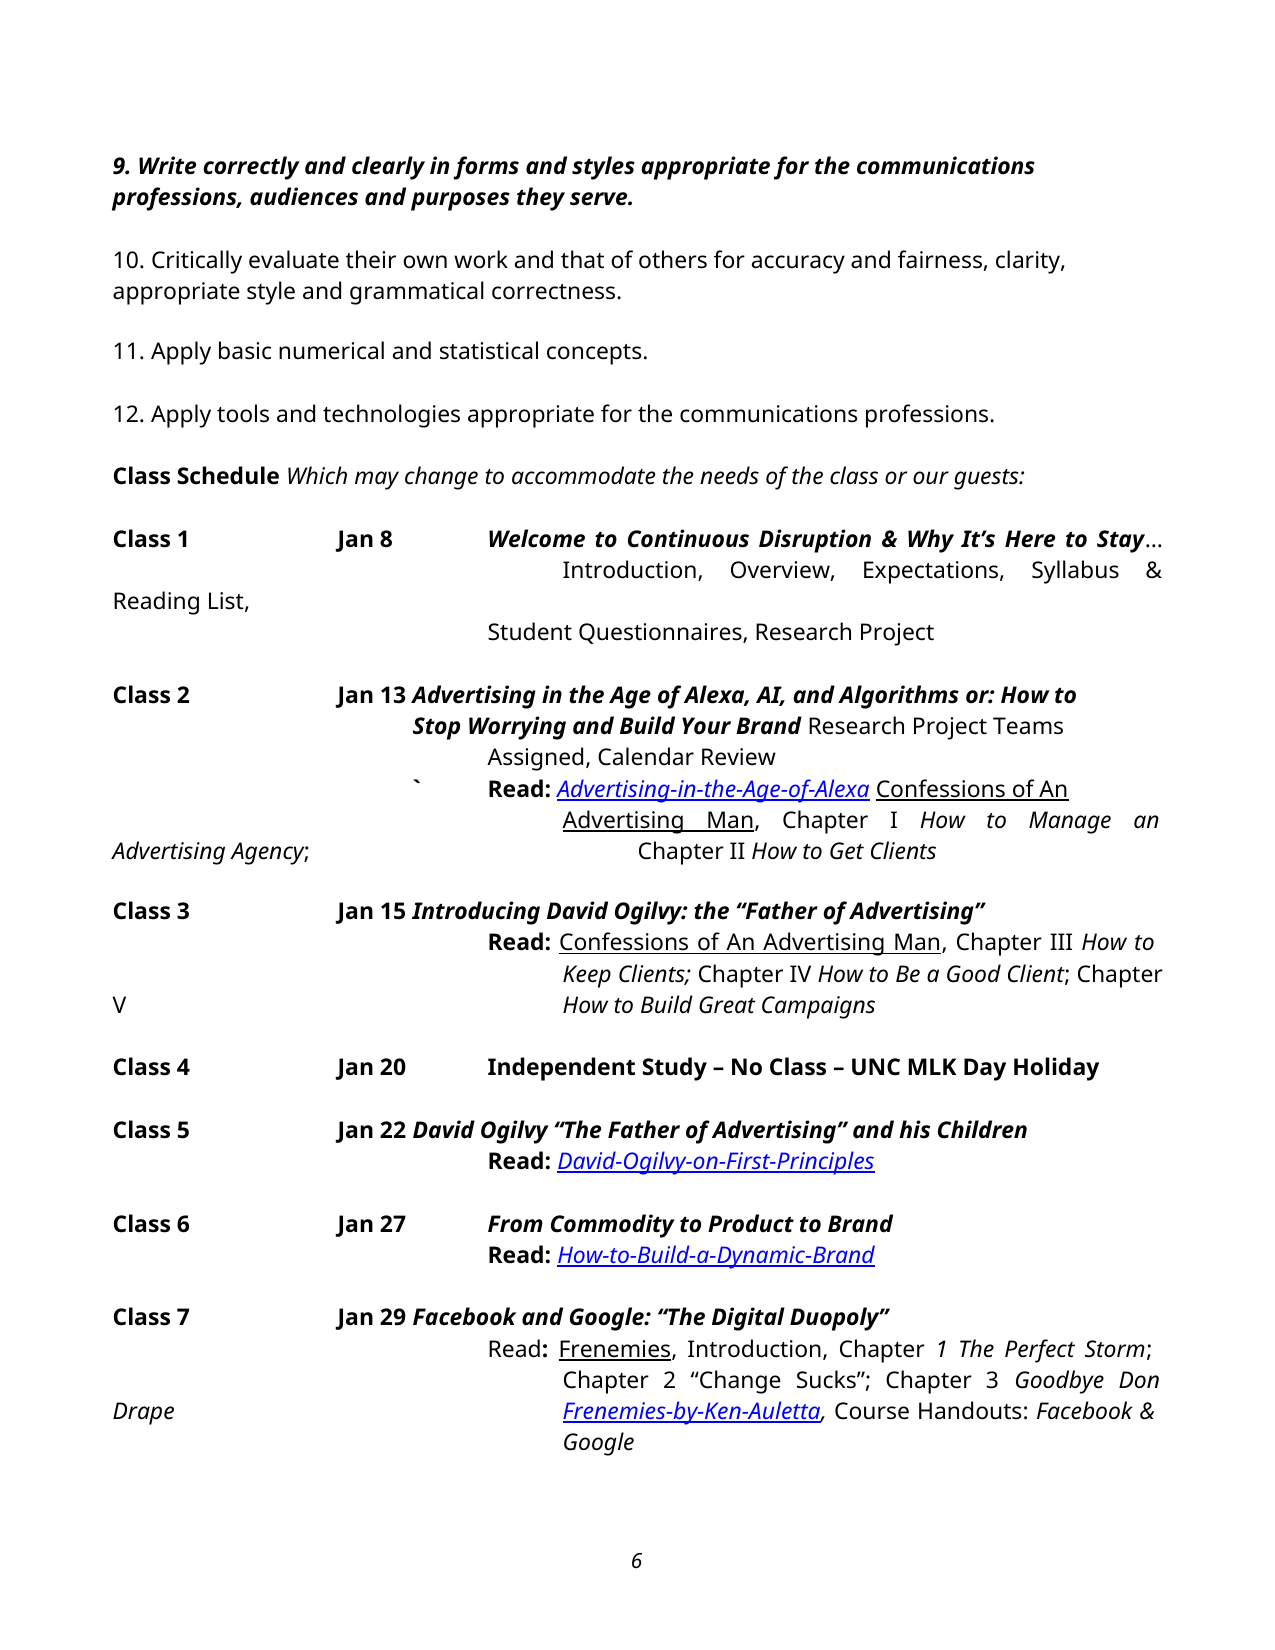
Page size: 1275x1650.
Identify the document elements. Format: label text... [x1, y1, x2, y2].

text 11. Apply basic numerical and statistical concepts. [112, 335, 1162, 366]
text 10. Critically evaluate their own work and that of others for accuracy and fairness, clarity, appropriate style and grammatical correctness. [112, 244, 1162, 335]
text Class 4 Jan 20 Independent Study – No Class – UNC MLK Day Holiday [112, 1051, 1162, 1082]
text ` Read: Advertising-in-the-Age-of-Alexa Confessions of An Advertising Man, Chapter I How to Manage an Advertising Agency; Chapter II How to Get Clients [112, 772, 1162, 866]
text Read: David-Ogilvy-on-First-Principles [112, 1145, 1162, 1176]
text Class 5 Jan 22 David Ogilvy “The Father of Advertising” and his Children [112, 1114, 1162, 1145]
text Class Schedule Which may change to accommodate the needs of the class or our guests: [112, 460, 1162, 491]
text 12. Apply tools and technologies appropriate for the communications professions. [112, 366, 1162, 429]
text Read: How-to-Build-a-Dynamic-Brand [112, 1239, 1162, 1270]
text Class 7 Jan 29 Facebook and Google: “The Digital Duopoly” [112, 1301, 1162, 1332]
text Class 3 Jan 15 Introducing David Ogilvy: the “Father of Advertising” [112, 895, 1162, 926]
text Read: Frenemies, Introduction, Chapter 1 The Perfect Storm; Chapter 2 “Change Sucks”; Chapter 3 Goodbye Don Drape Frenemies-by-Ken-Auletta, Course Handouts: Facebook & Google [112, 1332, 1162, 1457]
text Class 1 Jan 8 Welcome to Continuous Disruption & Why It’s Here to Stay… Introduction, Overview, Expectations, Syllabus & Reading List, [112, 522, 1162, 616]
text Class 2 Jan 13 Advertising in the Age of Alexa, AI, and Algorithms or: How to Stop Worrying and Build Your Brand Research Project Teams Assigned, Calendar Review [112, 679, 1162, 772]
text 9. Write correctly and clearly in forms and styles appropriate for the communications professions, audiences and purposes they serve. [112, 150, 1162, 212]
text Read: Confessions of An Advertising Man, Chapter III How to Keep Clients; Chapter IV How to Be a Good Client; Chapter V How to Build Great Campaigns [112, 926, 1162, 1020]
text Class 6 Jan 27 From Commodity to Product to Brand [112, 1207, 1162, 1239]
text Student Questionnaires, Research Project [112, 616, 1162, 647]
